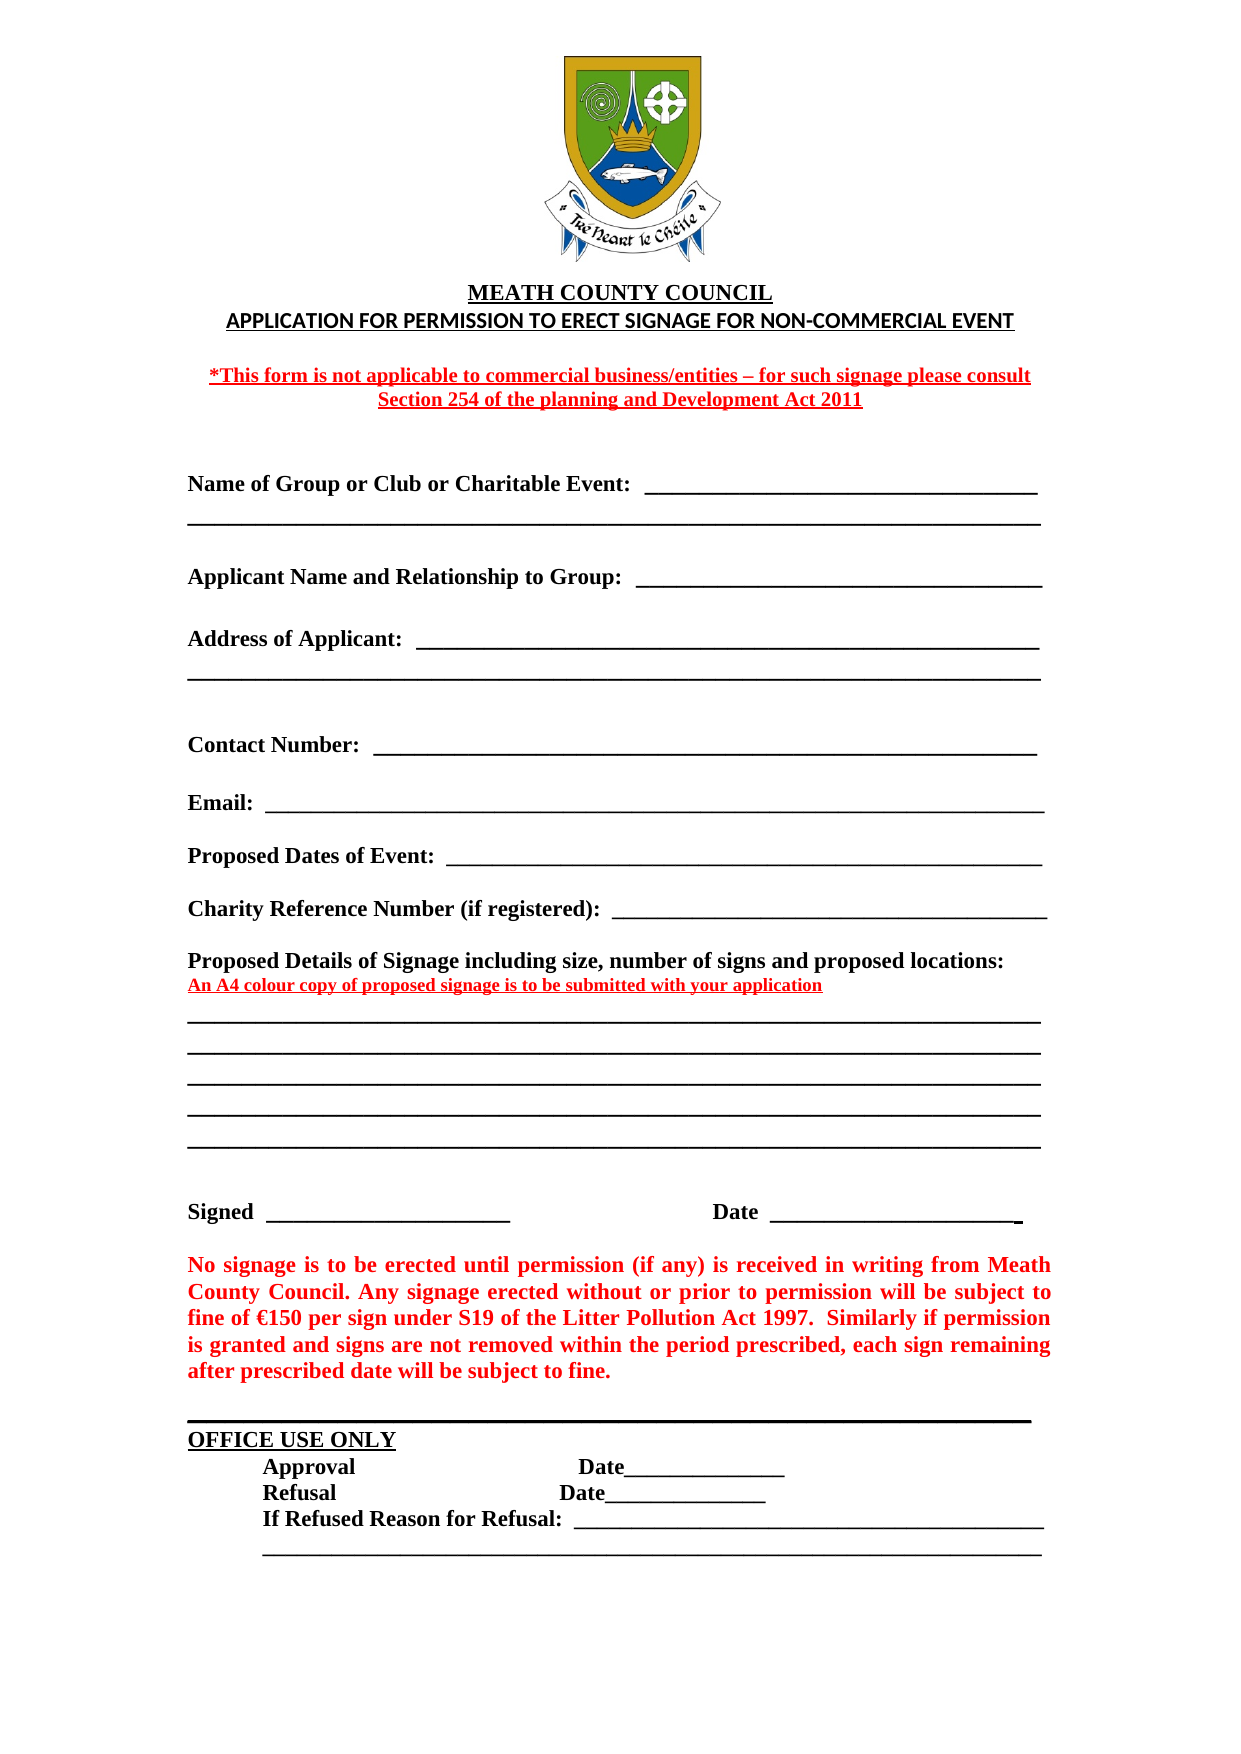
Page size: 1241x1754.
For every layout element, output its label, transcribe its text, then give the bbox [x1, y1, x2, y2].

text _______________________________________________________________ [187, 497, 1053, 528]
text Refusal Date______________ [262, 1479, 1053, 1506]
text Proposed Dates of Event: ____________________________________________________ [187, 842, 1053, 868]
text Proposed Details of Signage including size, number of signs and proposed locations: [187, 947, 1053, 974]
text Name of Group or Club or Charitable Event: _____________________________ [187, 466, 1053, 497]
text _______________________________________________________________ [187, 1120, 1053, 1151]
text Applicant Name and Relationship to Group: ______________________________ [187, 559, 1053, 590]
text _____________________________________________ [187, 1383, 1053, 1426]
text Approval Date______________ [262, 1453, 1053, 1479]
text OFFICE USE ONLY [187, 1426, 1053, 1453]
text _______________________________________________________________ [187, 995, 1053, 1026]
text _______________________________________________________________ [187, 653, 1053, 684]
text MEATH COUNTY COUNCIL [187, 279, 1053, 306]
text Signed __________________ Date __________________ [187, 1194, 1053, 1225]
text _______________________________________________________________ [187, 1057, 1053, 1089]
text Contact Number: _________________________________________________ [187, 727, 1053, 758]
text If Refused Reason for Refusal: _________________________________________ [262, 1506, 1053, 1532]
text Address of Applicant: ______________________________________________ [187, 621, 1053, 653]
text No signage is to be erected until permission (if any) is received in writing from Meath County Council. Any signage erected without or prior to permission will be subject to fine of €150 per sign under S19 of the Litter Pollution Act 1997. Similarly if permission is granted and signs are not removed within the period prescribed, each sign remaining after prescribed date will be subject to fine. [187, 1252, 1053, 1383]
text _______________________________________________________________ [187, 1026, 1053, 1057]
text ____________________________________________________________________ [262, 1532, 1053, 1558]
text *This form is not applicable to commercial business/entities – for such signage please consult Section 254 of the planning and Development Act 2011 [187, 362, 1053, 411]
picture [544, 56, 721, 260]
text Charity Reference Number (if registered): ______________________________________ [187, 894, 1053, 921]
text _______________________________________________________________ [187, 1089, 1053, 1120]
text An A4 colour copy of proposed signage is to be submitted with your application [187, 974, 1053, 995]
text Email: ____________________________________________________________________ [187, 789, 1053, 816]
text APPLICATION FOR PERMISSION TO ERECT SIGNAGE FOR NON-COMMERCIAL EVENT [187, 306, 1053, 334]
